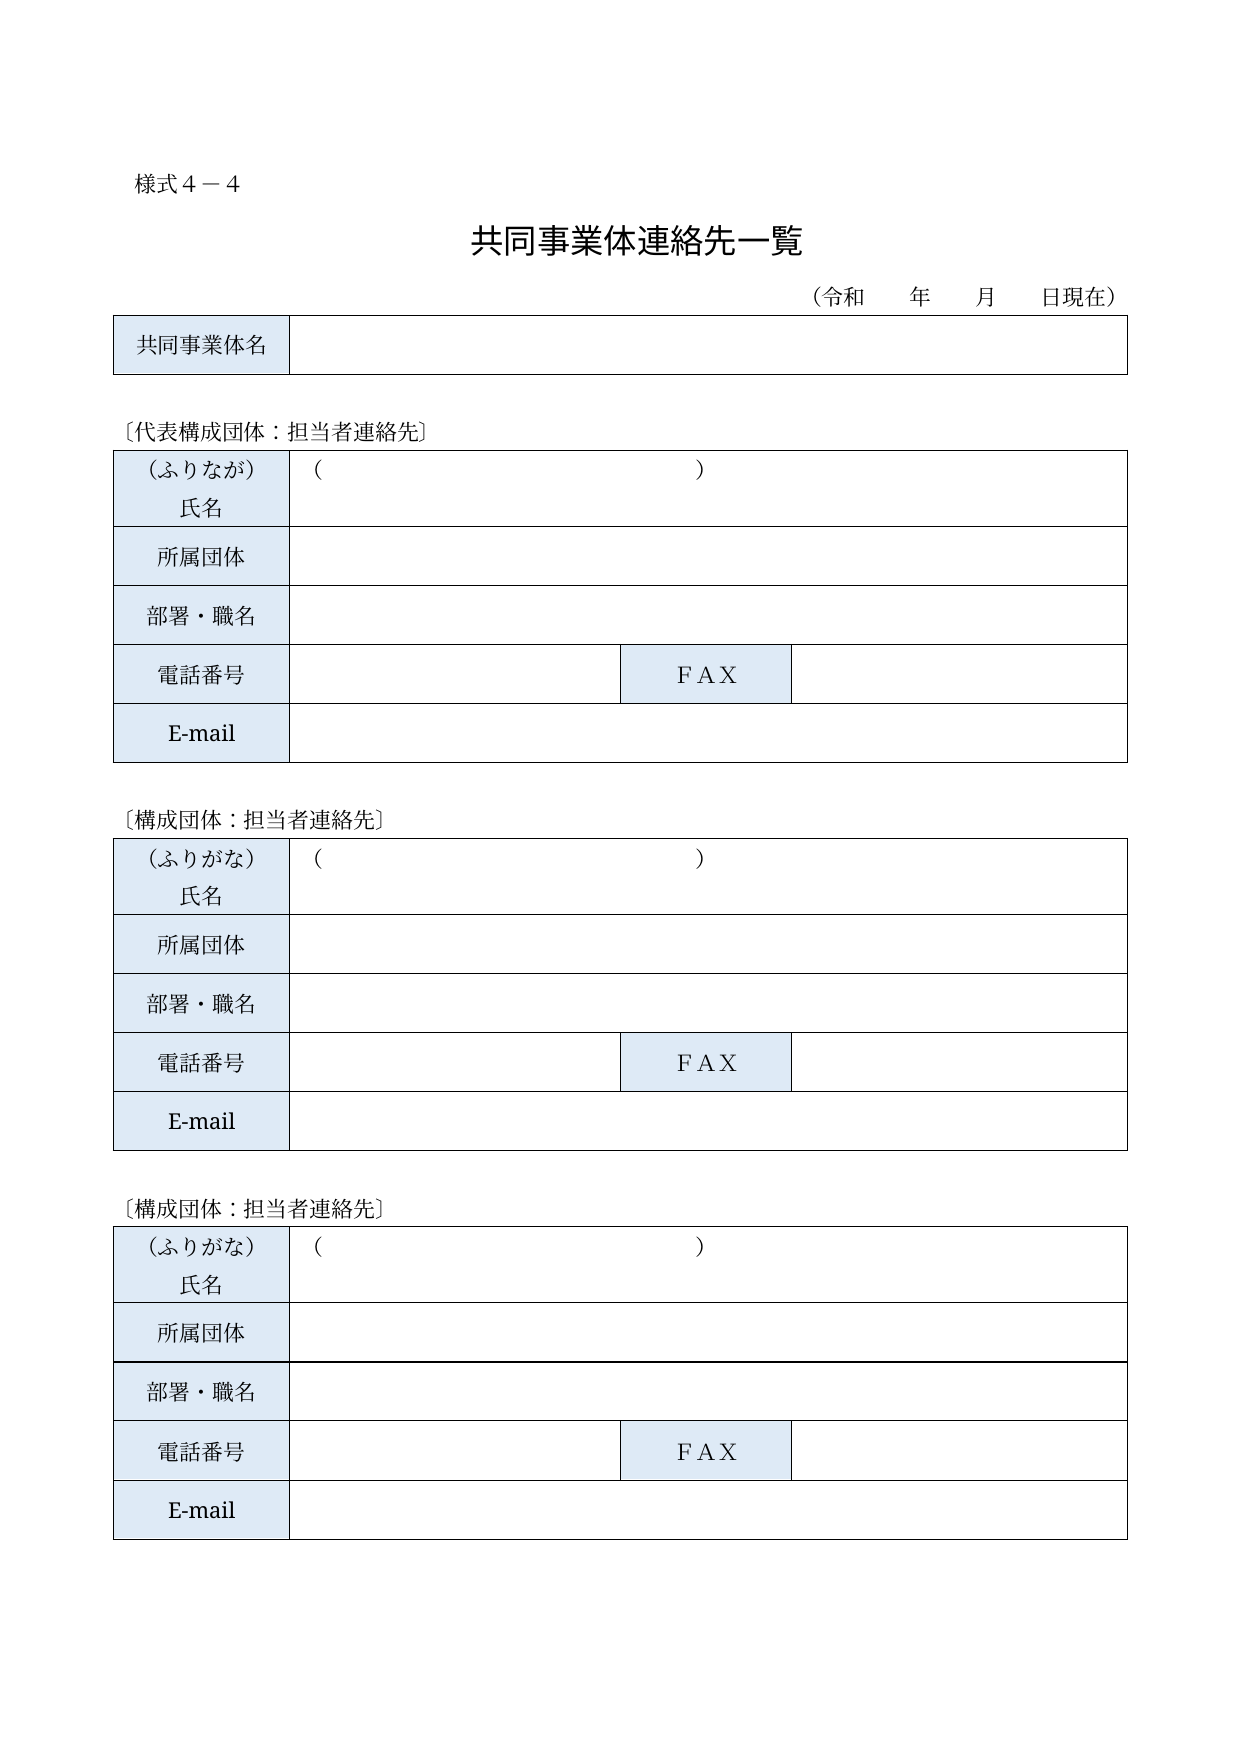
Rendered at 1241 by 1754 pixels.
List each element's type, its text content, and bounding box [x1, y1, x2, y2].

table_cell [290, 1033, 620, 1091]
table_cell ＦＡＸ [621, 1033, 791, 1091]
table_cell [290, 645, 620, 703]
table_cell 部署・職名 [114, 1363, 289, 1420]
table_cell 電話番号 [114, 1033, 289, 1091]
table_cell E-mail [114, 1481, 289, 1538]
table_cell [290, 1363, 1127, 1420]
table_cell [290, 915, 1127, 973]
text 様式４－４ [112, 164, 1128, 202]
table_cell [290, 1481, 1127, 1538]
table_cell [290, 586, 1127, 644]
table_cell [290, 1303, 1127, 1361]
table_header （ふりがな） 氏名 [114, 1227, 289, 1302]
table_header （ふりなが） 氏名 [114, 451, 289, 526]
table_cell E-mail [114, 704, 289, 762]
table_cell 所属団体 [114, 915, 289, 973]
table_cell [290, 1421, 620, 1479]
text 〔構成団体：担当者連絡先〕 [112, 800, 1128, 838]
table_header （ ） [290, 451, 1127, 526]
text （令和 年 月 日現在） [112, 277, 1128, 314]
table_cell 所属団体 [114, 1303, 289, 1361]
table_cell E-mail [114, 1092, 289, 1150]
text 〔構成団体：担当者連絡先〕 [112, 1189, 1128, 1226]
table_cell ＦＡＸ [621, 1421, 791, 1479]
table_cell [792, 645, 1127, 703]
text 共同事業体連絡先一覧 [112, 202, 1128, 277]
table_cell [290, 527, 1127, 585]
table_cell [792, 1033, 1127, 1091]
table_header [290, 316, 1127, 373]
table_cell ＦＡＸ [621, 645, 791, 703]
table_header （ ） [290, 1227, 1127, 1302]
table_cell 所属団体 [114, 527, 289, 585]
table_cell 部署・職名 [114, 974, 289, 1032]
table_cell 電話番号 [114, 1421, 289, 1479]
table_cell [792, 1421, 1127, 1479]
table_cell 部署・職名 [114, 586, 289, 644]
table_header （ ） [290, 839, 1127, 914]
table_cell 電話番号 [114, 645, 289, 703]
table_cell [290, 1092, 1127, 1150]
table_header （ふりがな） 氏名 [114, 839, 289, 914]
text 〔代表構成団体：担当者連絡先〕 [112, 412, 1128, 449]
table_cell [290, 704, 1127, 762]
table_header 共同事業体名 [114, 316, 289, 373]
table_cell [290, 974, 1127, 1032]
